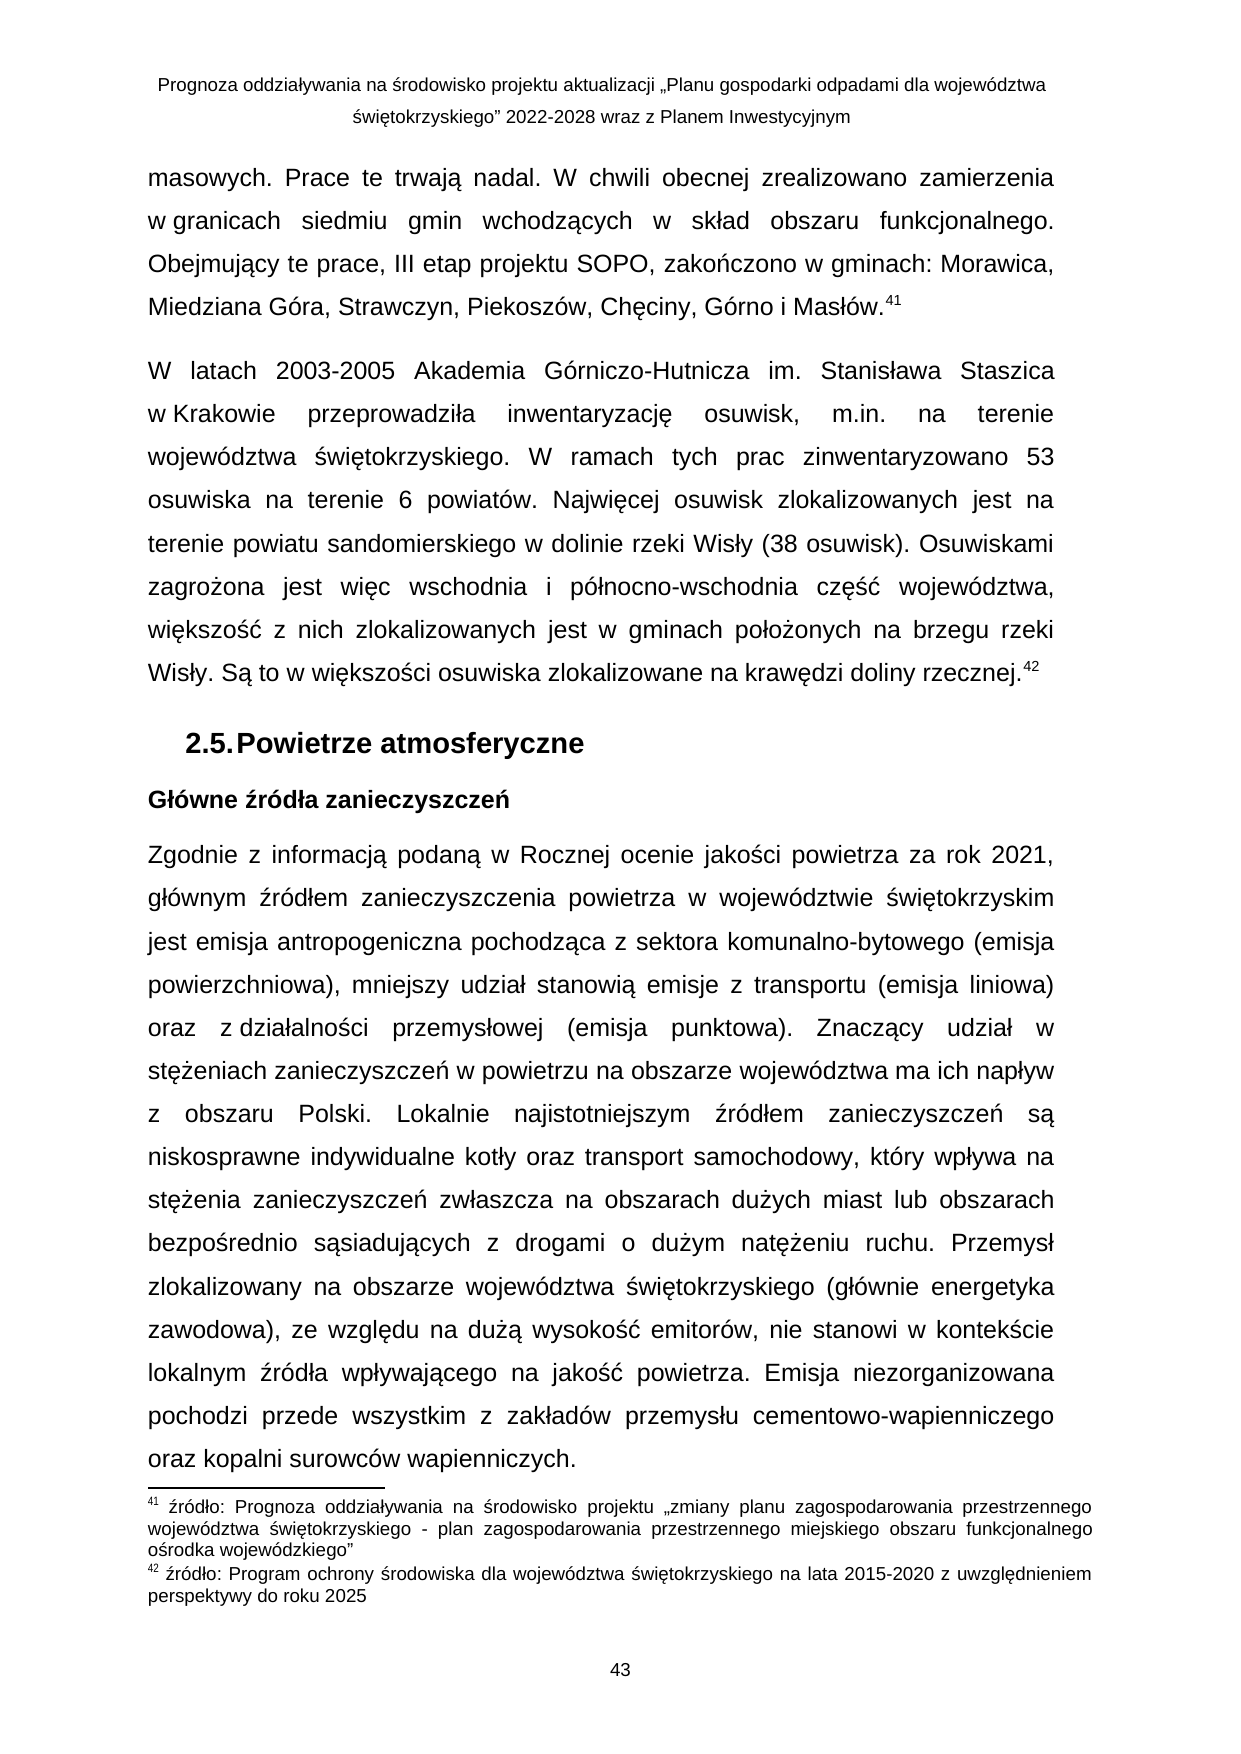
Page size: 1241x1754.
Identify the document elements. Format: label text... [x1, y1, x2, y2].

text Zgodnie z informacją podaną w Rocznej ocenie jakości powietrza za rok 2021, głównym źródłem zanieczyszczenia powietrza w województwie świętokrzyskim jest emisja antropogeniczna pochodząca z sektora komunalno-bytowego (emisja powierzchniowa), mniejszy udział stanowią emisje z transportu (emisja liniowa) oraz z działalności przemysłowej (emisja punktowa). Znaczący udział w stężeniach zanieczyszczeń w powietrzu na obszarze województwa ma ich napływ z obszaru Polski. Lokalnie najistotniejszym źródłem zanieczyszczeń są niskosprawne indywidualne kotły oraz transport samochodowy, który wpływa na stężenia zanieczyszczeń zwłaszcza na obszarach dużych miast lub obszarach bezpośrednio sąsiadujących z drogami o dużym natężeniu ruchu. Przemysł zlokalizowany na obszarze województwa świętokrzyskiego (głównie energetyka zawodowa), ze względu na dużą wysokość emitorów, nie stanowi w kontekście lokalnym źródła wpływającego na jakość powietrza. Emisja niezorganizowana pochodzi przede wszystkim z zakładów przemysłu cementowo-wapienniczego oraz kopalni surowców wapienniczych. [148, 840, 1055, 1473]
list Powietrze atmosferyczne [185, 726, 1093, 759]
text W latach 2003-2005 Akademia Górniczo-Hutnicza im. Stanisława Staszica w Krakowie przeprowadziła inwentaryzację osuwisk, m.in. na terenie województwa świętokrzyskiego. W ramach tych prac zinwentaryzowano 53 osuwiska na terenie 6 powiatów. Najwięcej osuwisk zlokalizowanych jest na terenie powiatu sandomierskiego w dolinie rzeki Wisły (38 osuwisk). Osuwiskami zagrożona jest więc wschodnia i północno-wschodnia część województwa, większość z nich zlokalizowanych jest w gminach położonych na brzegu rzeki Wisły. Są to w większości osuwiska zlokalizowane na krawędzi doliny rzecznej. [148, 356, 1055, 687]
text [148, 163, 1055, 321]
text Główne źródła zanieczyszczeń [148, 784, 1093, 813]
